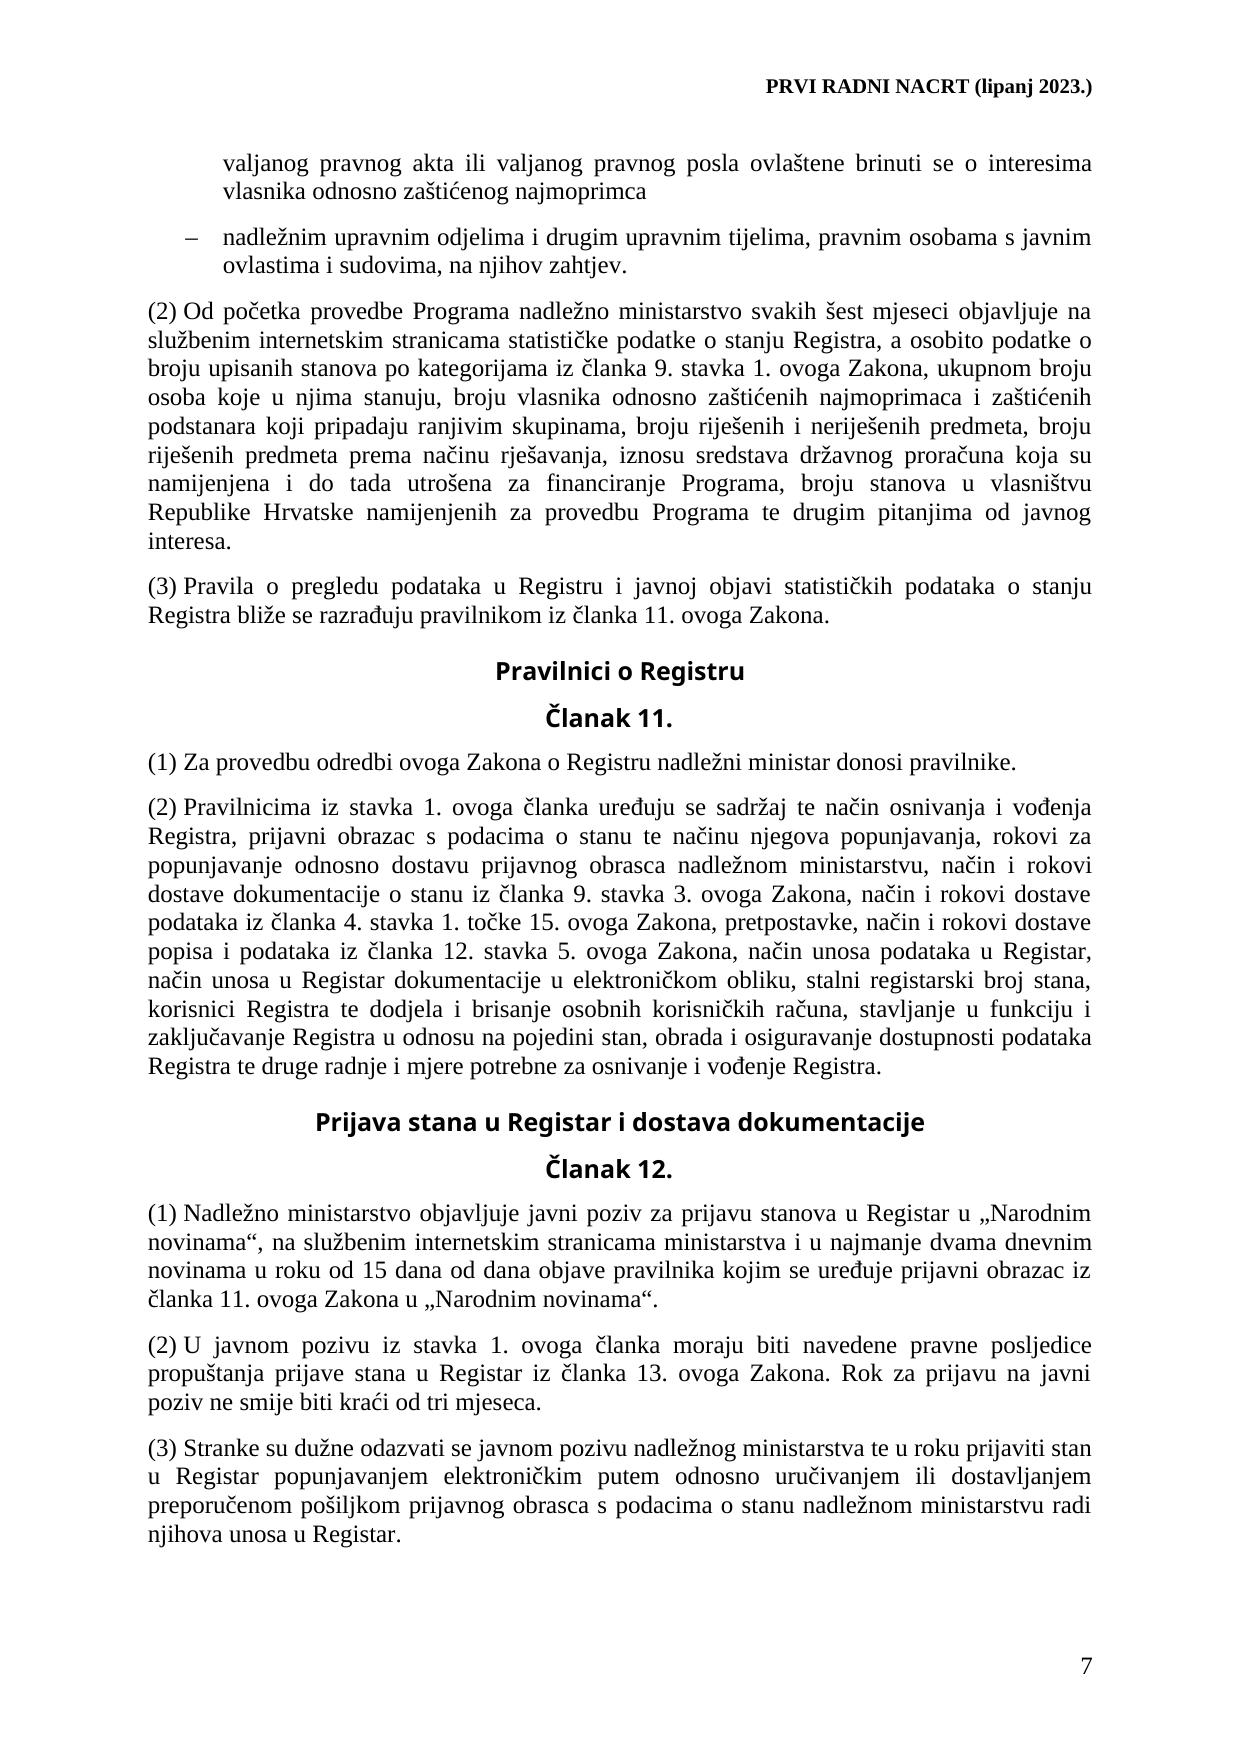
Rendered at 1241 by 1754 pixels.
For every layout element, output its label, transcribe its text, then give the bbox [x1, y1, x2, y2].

subtitle Pravilnici o Registru [148, 654, 1093, 688]
subtitle Prijava stana u Registar i dostava dokumentacije [148, 1105, 1093, 1139]
list Za provedbu odredbi ovoga Zakona o Registru nadležni ministar donosi pravilnike. [148, 747, 1093, 776]
list U javnom pozivu iz stavka 1. ovoga članka moraju biti navedene pravne posljedice propuštanja prijave stana u Registar iz članka 13. ovoga Zakona. Rok za prijavu na javni poziv ne smije biti kraći od tri mjeseca. [148, 1330, 1093, 1416]
list Od početka provedbe Programa nadležno ministarstvo svakih šest mjeseci objavljuje na službenim internetskim stranicama statističke podatke o stanju Registra, a osobito podatke o broju upisanih stanova po kategorijama iz članka 9. stavka 1. ovoga Zakona, ukupnom broju osoba koje u njima stanuju, broju vlasnika odnosno zaštićenih najmoprimaca i zaštićenih podstanara koji pripadaju ranjivim skupinama, broju riješenih i neriješenih predmeta, broju riješenih predmeta prema načinu rješavanja, iznosu sredstava državnog proračuna koja su namijenjena i do tada utrošena za financiranje Programa, broju stanova u vlasništvu Republike Hrvatske namijenjenih za provedbu Programa te drugim pitanjima od javnog interesa. [148, 296, 1093, 555]
list Stranke su dužne odazvati se javnom pozivu nadležnog ministarstva te u roku prijaviti stan u Registar popunjavanjem elektroničkim putem odnosno uručivanjem ili dostavljanjem preporučenom pošiljkom prijavnog obrasca s podacima o stanu nadležnom ministarstvu radi njihova unosa u Registar. [148, 1433, 1093, 1548]
list nadležnim upravnim odjelima i drugim upravnim tijelima, pravnim osobama s javnim ovlastima i sudovima, na njihov zahtjev. [185, 222, 1093, 279]
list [185, 148, 1093, 205]
list Nadležno ministarstvo objavljuje javni poziv za prijavu stanova u Registar u „Narodnim novinama“, na službenim internetskim stranicama ministarstva i u najmanje dvama dnevnim novinama u roku od 15 dana od dana objave pravilnika kojim se uređuje prijavni obrazac iz članka 11. ovoga Zakona u „Narodnim novinama“. [148, 1198, 1093, 1313]
list Pravila o pregledu podataka u Registru i javnoj objavi statističkih podataka o stanju Registra bliže se razrađuju pravilnikom iz članka 11. ovoga Zakona. [148, 571, 1093, 629]
list Pravilnicima iz stavka 1. ovoga članka uređuju se sadržaj te način osnivanja i vođenja Registra, prijavni obrazac s podacima o stanu te načinu njegova popunjavanja, rokovi za popunjavanje odnosno dostavu prijavnog obrasca nadležnom ministarstvu, način i rokovi dostave dokumentacije o stanu iz članka 9. stavka 3. ovoga Zakona, način i rokovi dostave podataka iz članka 4. stavka 1. točke 15. ovoga Zakona, pretpostavke, način i rokovi dostave popisa i podataka iz članka 12. stavka 5. ovoga Zakona, način unosa podataka u Registar, način unosa u Registar dokumentacije u elektroničkom obliku, stalni registarski broj stana, korisnici Registra te dodjela i brisanje osobnih korisničkih računa, stavljanje u funkciju i zaključavanje Registra u odnosu na pojedini stan, obrada i osiguravanje dostupnosti podataka Registra te druge radnje i mjere potrebne za osnivanje i vođenje Registra. [148, 792, 1093, 1080]
